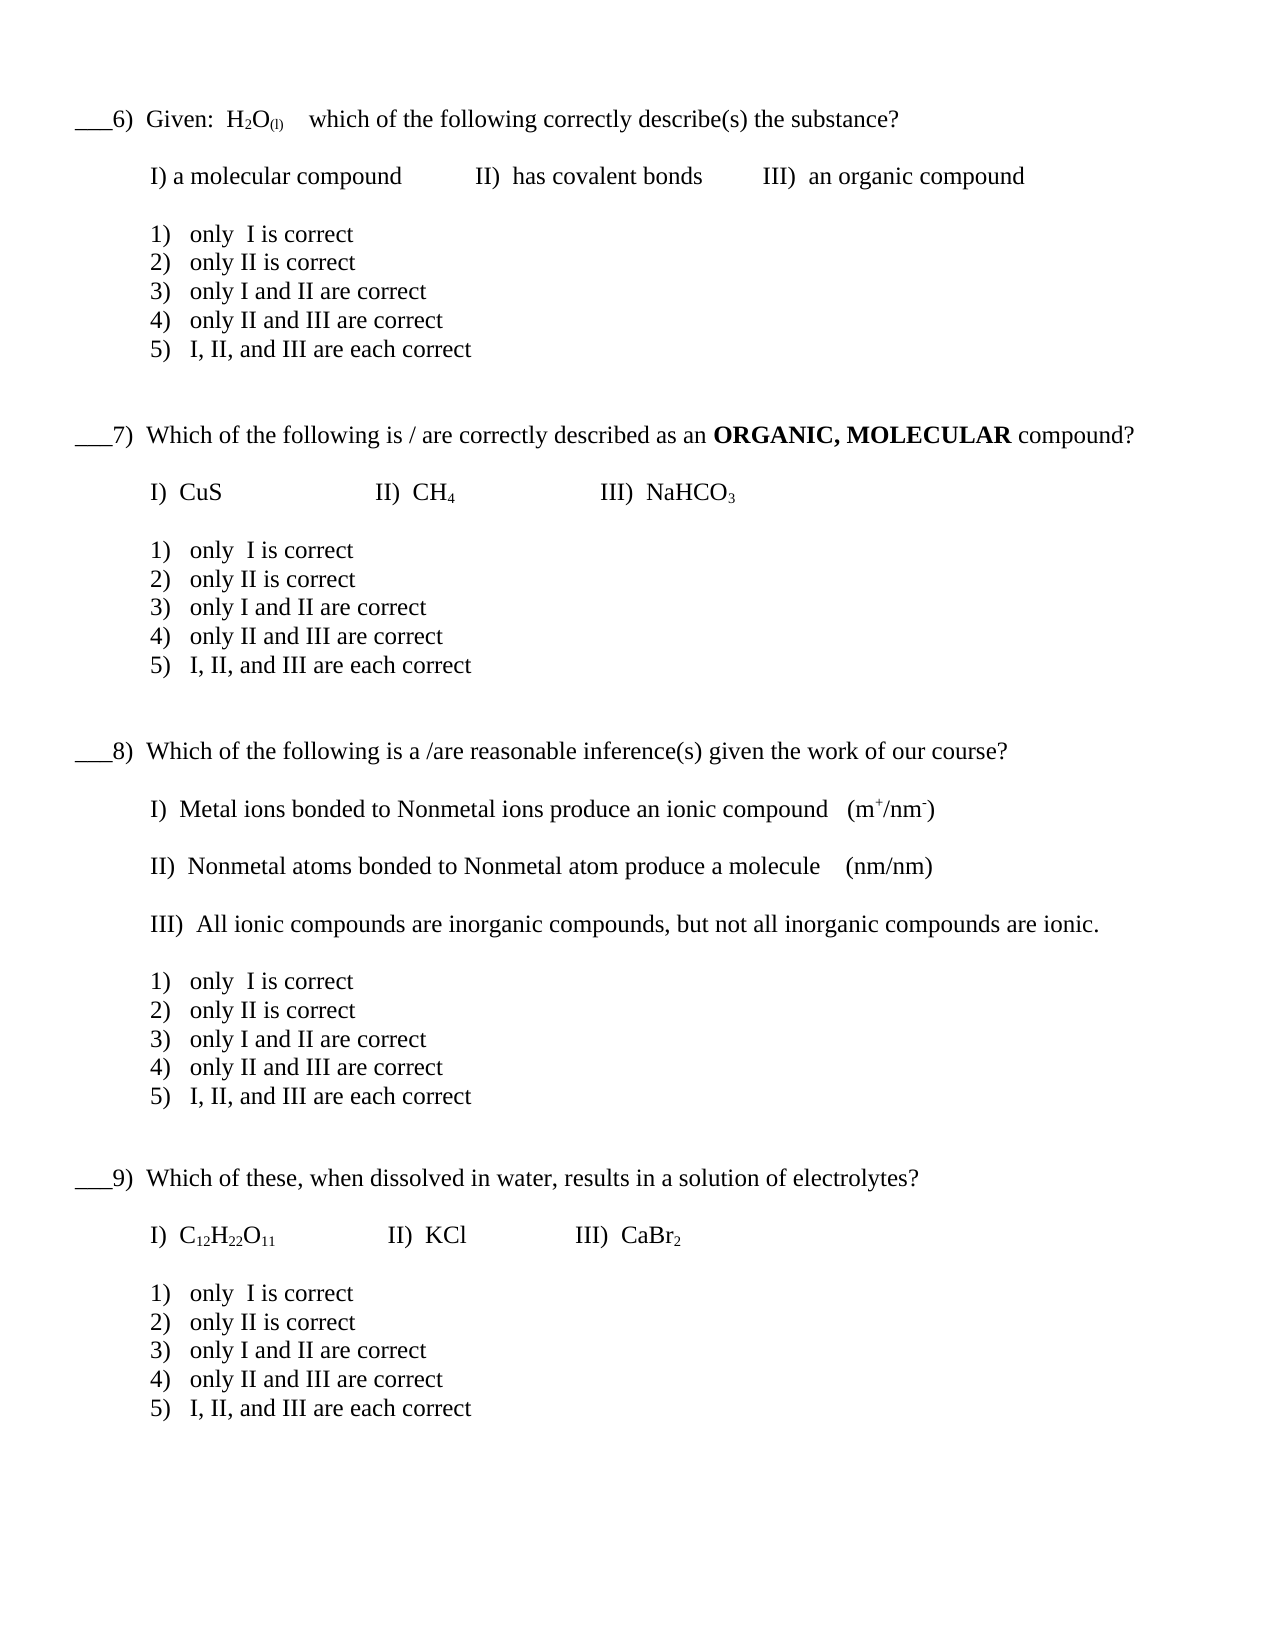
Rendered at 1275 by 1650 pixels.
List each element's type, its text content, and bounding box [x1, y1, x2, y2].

text 4) only II and III are correct [75, 1364, 1200, 1393]
text I) Metal ions bonded to Nonmetal ions produce an ionic compound (m+/nm-) [75, 794, 1200, 822]
text 2) only II is correct [75, 1307, 1200, 1335]
text 1) only I is correct [75, 219, 1200, 247]
text I) a molecular compound II) has covalent bonds III) an organic compound [75, 161, 1200, 190]
text I) C12H22O11 II) KCl III) CaBr2 [75, 1220, 1200, 1249]
text 1) only I is correct [75, 966, 1200, 995]
text 5) I, II, and III are each correct [75, 1393, 1200, 1422]
text ___9) Which of these, when dissolved in water, results in a solution of electrolytes? [75, 1163, 1200, 1192]
text 3) only I and II are correct [75, 1024, 1200, 1052]
text ___7) Which of the following is / are correctly described as an ORGANIC, MOLECULAR compound? [75, 420, 1200, 449]
text II) Nonmetal atoms bonded to Nonmetal atom produce a molecule (nm/nm) [75, 851, 1200, 880]
text ___6) Given: H2O(l) which of the following correctly describe(s) the substance? [75, 104, 1200, 132]
text 1) only I is correct [75, 1278, 1200, 1307]
text 5) I, II, and III are each correct [75, 334, 1200, 362]
text 2) only II is correct [75, 564, 1200, 592]
text 2) only II is correct [75, 247, 1200, 276]
text 1) only I is correct [75, 535, 1200, 564]
text 3) only I and II are correct [75, 592, 1200, 621]
text 4) only II and III are correct [75, 1052, 1200, 1081]
text I) CuS II) CH4 III) NaHCO3 [75, 477, 1200, 506]
text 3) only I and II are correct [75, 1335, 1200, 1364]
text 4) only II and III are correct [75, 621, 1200, 650]
text 4) only II and III are correct [75, 305, 1200, 334]
text 3) only I and II are correct [75, 276, 1200, 305]
text 5) I, II, and III are each correct [75, 1081, 1200, 1110]
text ___8) Which of the following is a /are reasonable inference(s) given the work of our course? [75, 736, 1200, 765]
text III) All ionic compounds are inorganic compounds, but not all inorganic compounds are ionic. [75, 909, 1200, 937]
text 5) I, II, and III are each correct [75, 650, 1200, 679]
text 2) only II is correct [75, 995, 1200, 1024]
